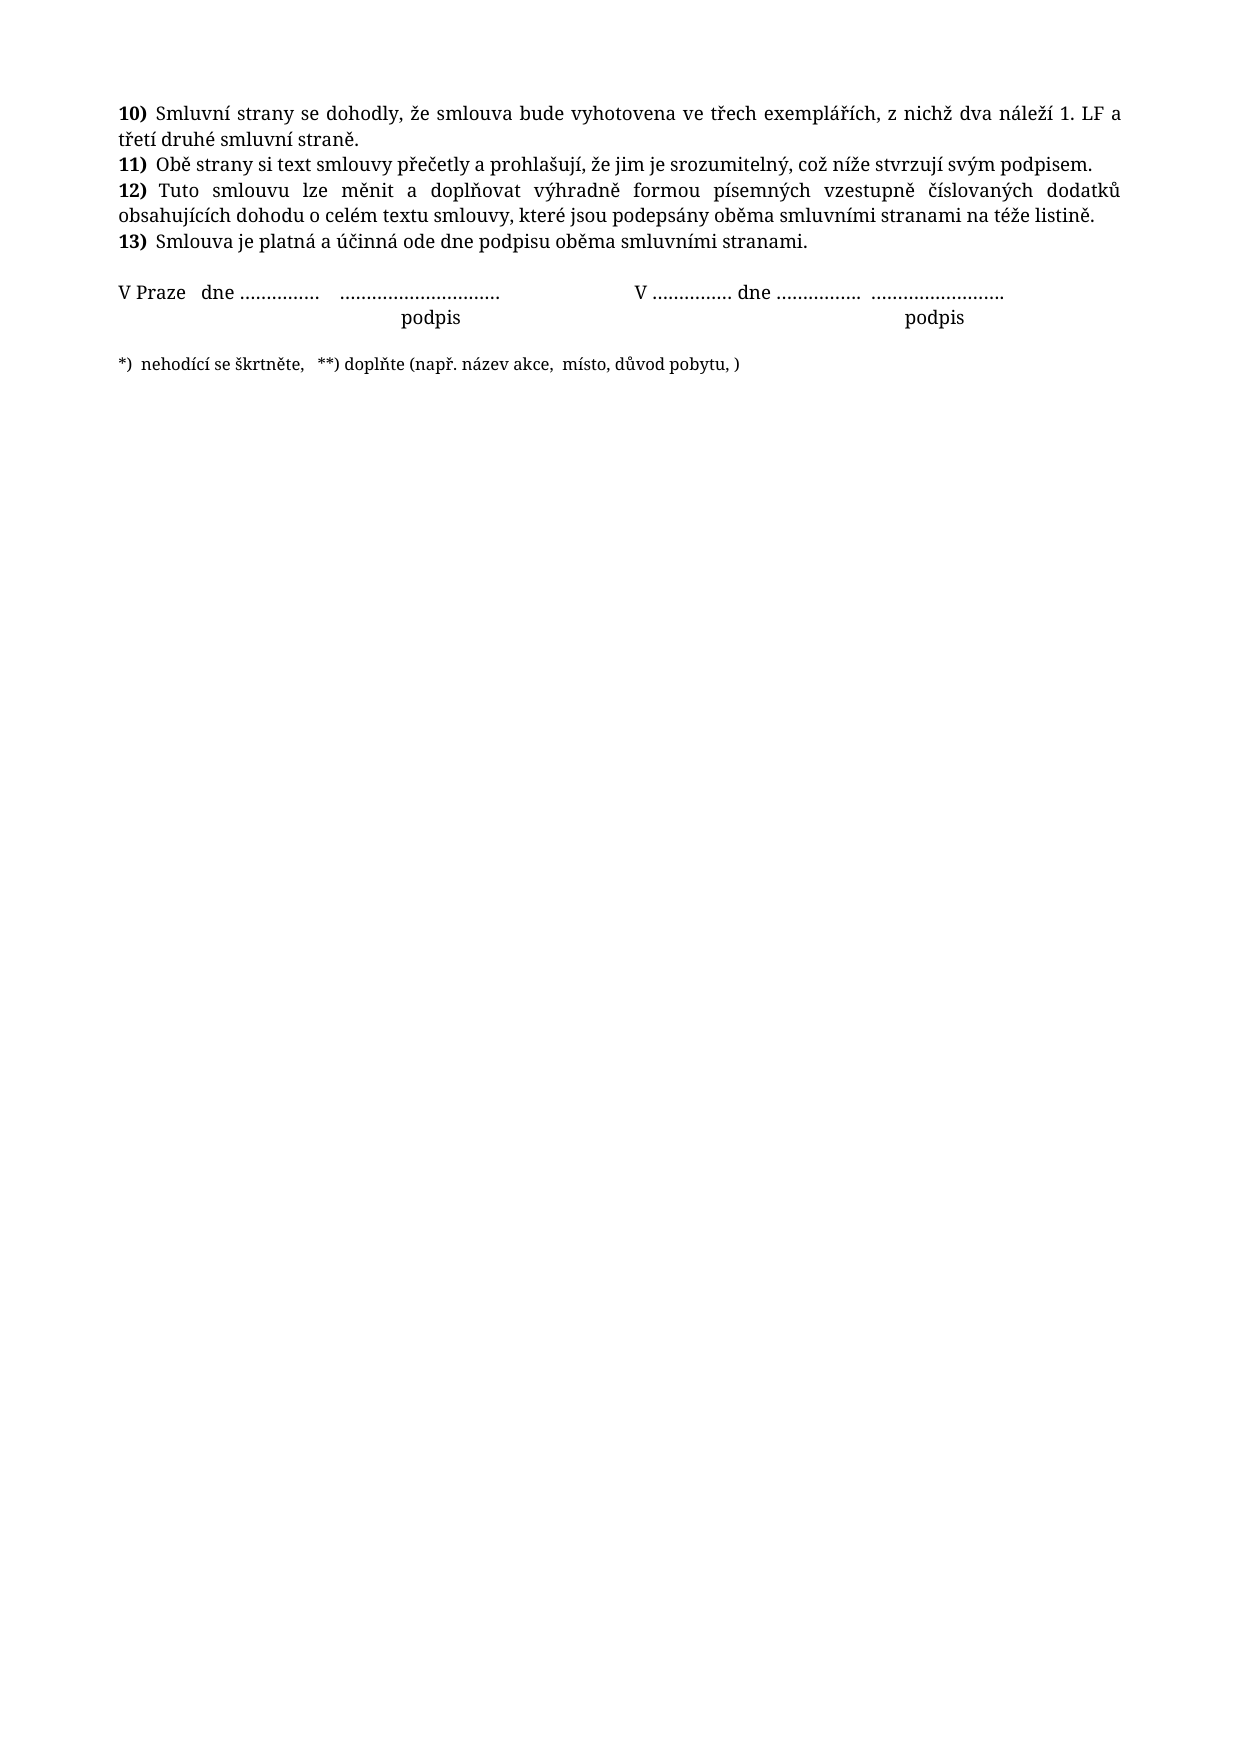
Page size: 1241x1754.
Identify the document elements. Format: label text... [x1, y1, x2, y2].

text *) nehodící se škrtněte, **) doplňte (např. název akce, místo, důvod pobytu, ) [118, 353, 1122, 376]
list Smlouva je platná a účinná ode dne podpisu oběma smluvními stranami. [118, 228, 1122, 253]
text podpis podpis [118, 304, 1122, 330]
list Tuto smlouvu lze měnit a doplňovat výhradně formou písemných vzestupně číslovaných dodatků obsahujících dohodu o celém textu smlouvy, které jsou podepsány oběma smluvními stranami na téže listině. [118, 177, 1122, 228]
text V Praze dne …………… ………………………… V …………… dne ……………. ……………………. [118, 279, 1122, 304]
list Smluvní strany se dohodly, že smlouva bude vyhotovena ve třech exemplářích, z nichž dva náleží 1. LF a třetí druhé smluvní straně. [118, 100, 1122, 151]
list Obě strany si text smlouvy přečetly a prohlašují, že jim je srozumitelný, což níže stvrzují svým podpisem. [118, 151, 1122, 177]
